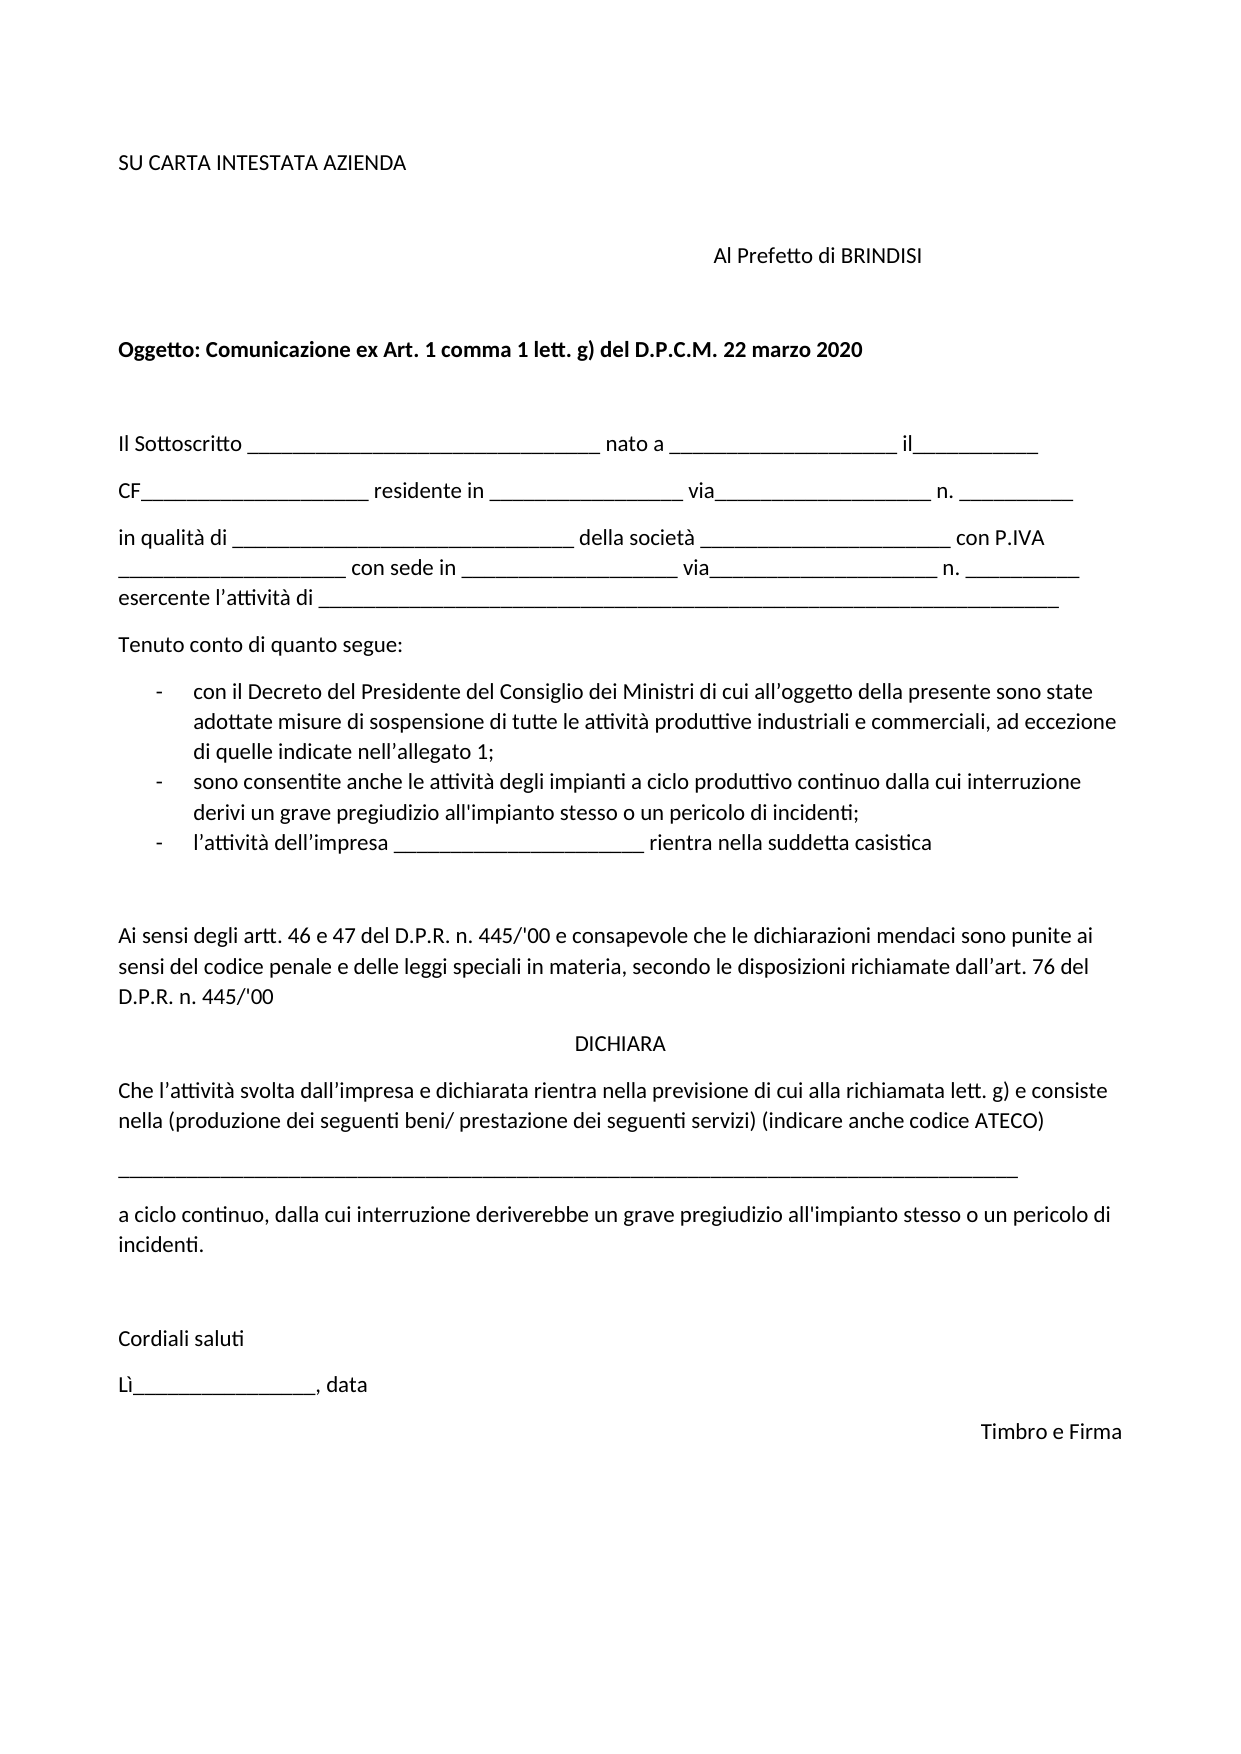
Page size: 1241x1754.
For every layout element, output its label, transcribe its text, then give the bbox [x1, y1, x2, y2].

text a ciclo continuo, dalla cui interruzione deriverebbe un grave pregiudizio all'impianto stesso o un pericolo di incidenti. [118, 1200, 1122, 1258]
text Cordiali saluti [118, 1324, 1122, 1352]
list l’attività dell’impresa ______________________ rientra nella suddetta casistica [156, 828, 1122, 856]
text Oggetto: Comunicazione ex Art. 1 comma 1 lett. g) del D.P.C.M. 22 marzo 2020 [118, 335, 1122, 363]
text in qualità di ______________________________ della società ______________________ con P.IVA ____________________ con sede in ___________________ via____________________ n. __________ esercente l’attività di _________________________________________________________________ [118, 523, 1122, 611]
list sono consentite anche le attività degli impianti a ciclo produttivo continuo dalla cui interruzione derivi un grave pregiudizio all'impianto stesso o un pericolo di incidenti; [156, 767, 1122, 826]
text CF____________________ residente in _________________ via___________________ n. __________ [118, 476, 1122, 504]
list con il Decreto del Presidente del Consiglio dei Ministri di cui all’oggetto della presente sono state adottate misure di sospensione di tutte le attività produttive industriali e commerciali, ad eccezione di quelle indicate nell’allegato 1; [156, 677, 1122, 765]
text Che l’attività svolta dall’impresa e dichiarata rientra nella previsione di cui alla richiamata lett. g) e consiste nella (produzione dei seguenti beni/ prestazione dei seguenti servizi) (indicare anche codice ATECO) [118, 1076, 1122, 1134]
text Lì________________, data [118, 1371, 1122, 1398]
text DICHIARA [118, 1029, 1122, 1057]
text Timbro e Firma [118, 1417, 1122, 1445]
text SU CARTA INTESTATA AZIENDA [118, 148, 1122, 176]
text Tenuto conto di quanto segue: [118, 630, 1122, 658]
text _______________________________________________________________________________ [118, 1153, 1122, 1181]
text Il Sottoscritto _______________________________ nato a ____________________ il___________ [118, 429, 1122, 457]
text Al Prefetto di BRINDISI [708, 241, 1122, 269]
text Ai sensi degli artt. 46 e 47 del D.P.R. n. 445/'00 e consapevole che le dichiarazioni mendaci sono punite ai sensi del codice penale e delle leggi speciali in materia, secondo le disposizioni richiamate dall’art. 76 del D.P.R. n. 445/'00 [118, 922, 1122, 1010]
